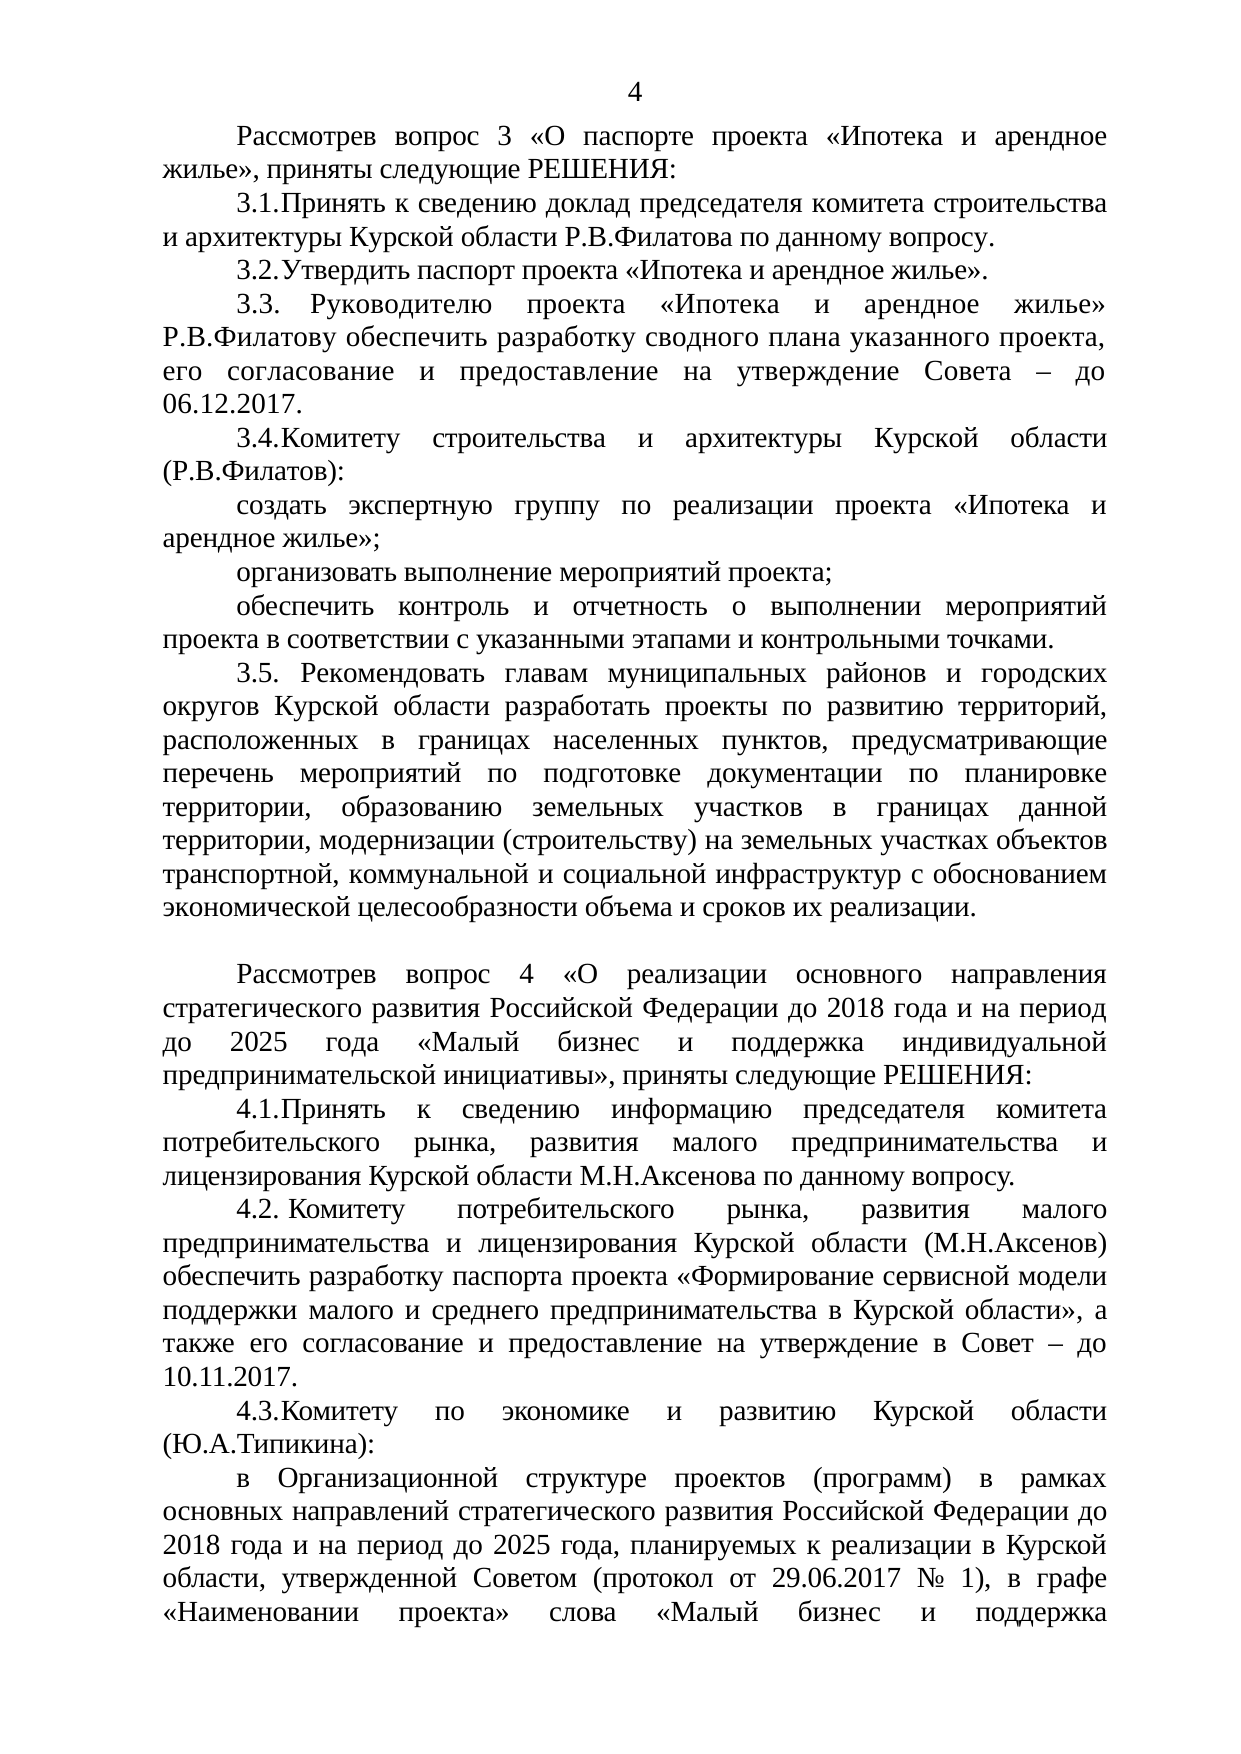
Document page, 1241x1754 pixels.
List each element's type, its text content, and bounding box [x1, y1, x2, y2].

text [162, 1460, 1107, 1627]
list Комитету строительства и архитектуры Курской области (Р.В.Филатов): [162, 420, 1107, 487]
list Принять к сведению доклад председателя комитета строительства и архитектуры Курской области Р.В.Филатова по данному вопросу. [162, 185, 1107, 252]
text организовать выполнение мероприятий проекта; [162, 554, 1107, 588]
text Рассмотрев вопрос 3 «О паспорте проекта «Ипотека и арендное жилье», приняты следующие РЕШЕНИЯ: [162, 118, 1107, 185]
text обеспечить контроль и отчетность о выполнении мероприятий проекта в соответствии с указанными этапами и контрольными точками. [162, 588, 1107, 655]
list Утвердить паспорт проекта «Ипотека и арендное жилье». [162, 252, 1107, 286]
list Рекомендовать главам муниципальных районов и городских округов Курской области разработать проекты по развитию территорий, расположенных в границах населенных пунктов, предусматривающие перечень мероприятий по подготовке документации по планировке территории, образованию земельных участков в границах данной территории, модернизации (строительству) на земельных участках объектов транспортной, коммунальной и социальной инфраструктур с обоснованием экономической целесообразности объема и сроков их реализации. [162, 655, 1107, 923]
list Принять к сведению информацию председателя комитета потребительского рынка, развития малого предпринимательства и лицензирования Курской области М.Н.Аксенова по данному вопросу. [162, 1091, 1107, 1191]
text Рассмотрев вопрос 4 «О реализации основного направления стратегического развития Российской Федерации до 2018 года и на период до 2025 года «Малый бизнес и поддержка индивидуальной предпринимательской инициативы», приняты следующие РЕШЕНИЯ: [162, 957, 1107, 1091]
list Комитету потребительского рынка, развития малого предпринимательства и лицензирования Курской области (М.Н.Аксенов) обеспечить разработку паспорта проекта «Формирование сервисной модели поддержки малого и среднего предпринимательства в Курской области», а также его согласование и предоставление на утверждение в Совет – до 10.11.2017. [162, 1191, 1107, 1393]
list Комитету по экономике и развитию Курской области (Ю.А.Типикина): [162, 1393, 1107, 1460]
list Руководителю проекта «Ипотека и арендное жилье» Р.В.Филатову обеспечить разработку сводного плана указанного проекта, его согласование и предоставление на утверждение Совета – до 06.12.2017. [162, 286, 1107, 420]
text создать экспертную группу по реализации проекта «Ипотека и арендное жилье»; [162, 487, 1107, 554]
